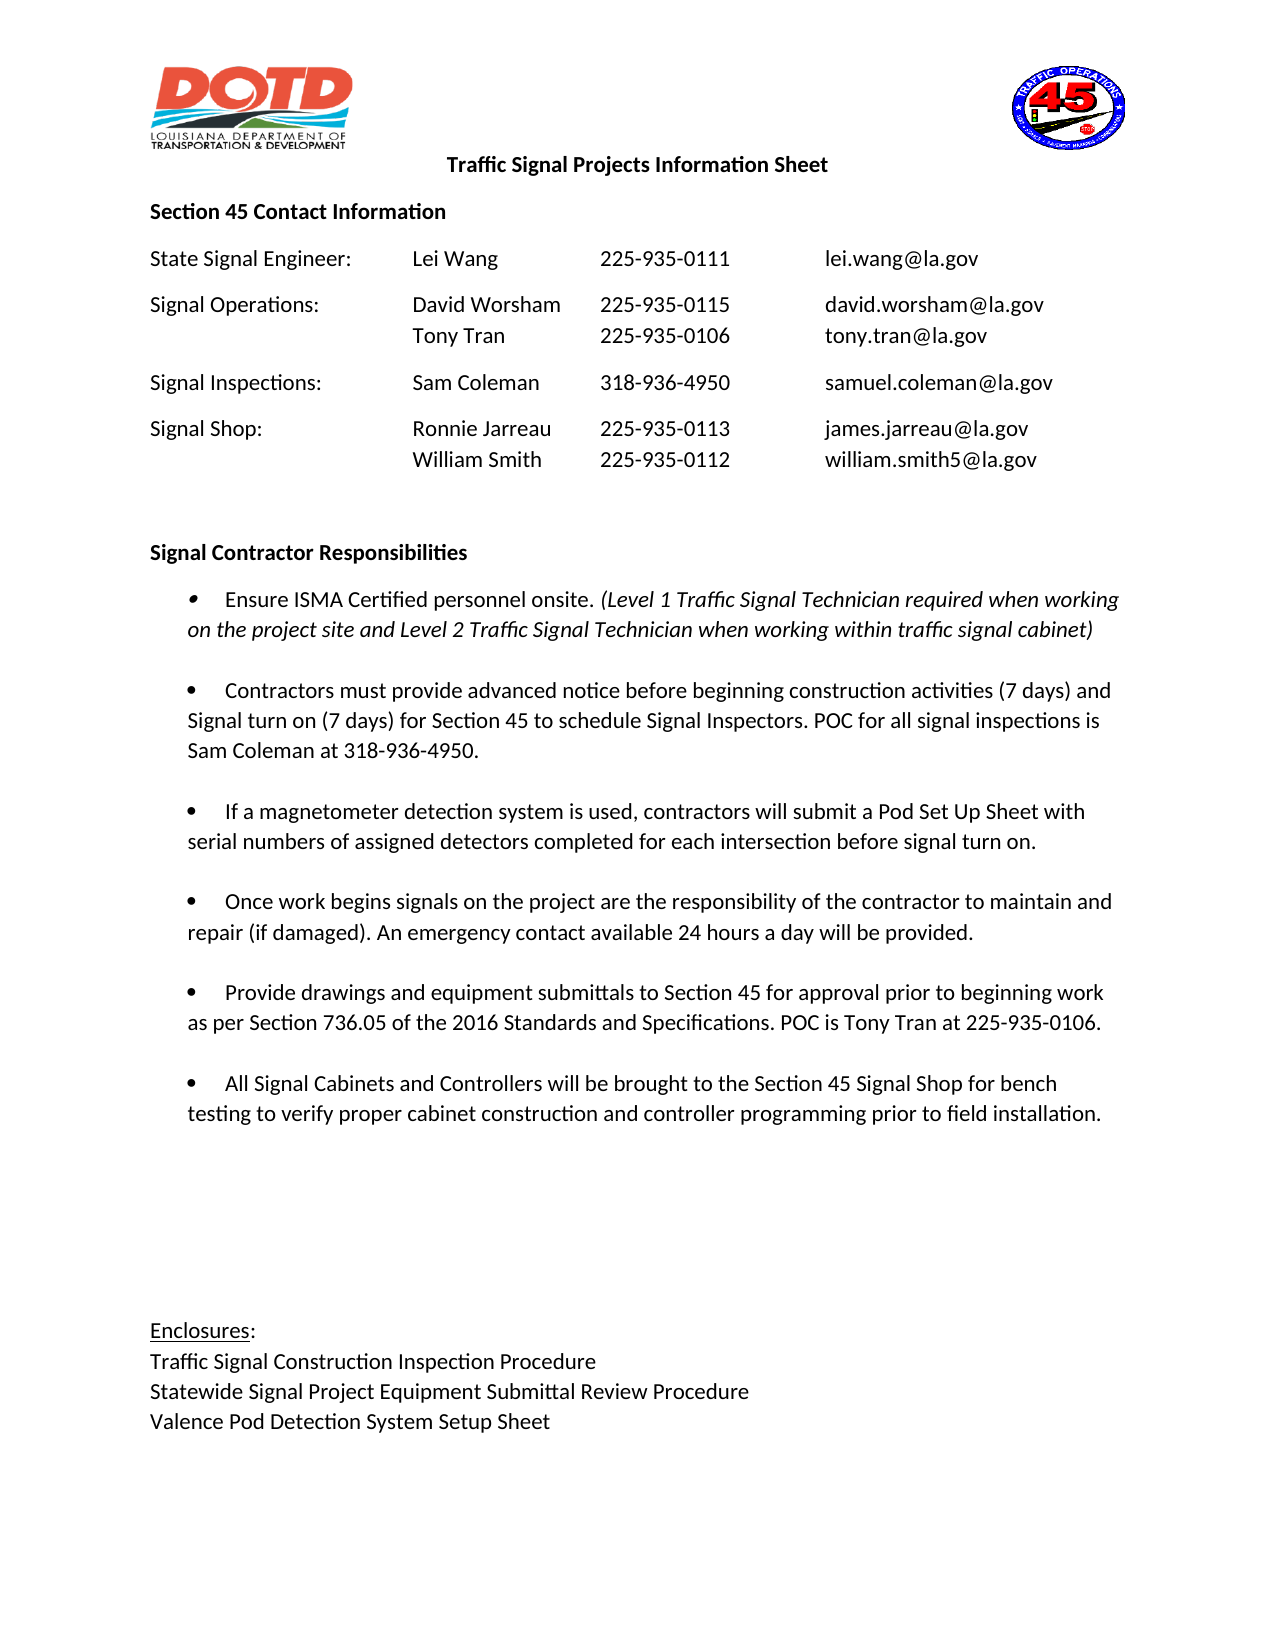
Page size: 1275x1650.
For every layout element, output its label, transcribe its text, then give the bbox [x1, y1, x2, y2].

text Signal Inspections: Sam Coleman 318-936-4950 samuel.coleman@la.gov [150, 368, 1125, 396]
picture [1011, 65, 1125, 150]
text State Signal Engineer: Lei Wang 225-935-0111 lei.wang@la.gov [150, 244, 1125, 272]
list Provide drawings and equipment submittals to Section 45 for approval prior to beginning work as per Section 736.05 of the 2016 Standards and Specifications. POC is Tony Tran at 225-935-0106. [187, 978, 1125, 1036]
picture [150, 64, 353, 150]
text Signal Operations: David Worsham 225-935-0115 david.worsham@la.gov Tony Tran 225-935-0106 tony.tran@la.gov [150, 291, 1125, 349]
list Contractors must provide advanced notice before beginning construction activities (7 days) and Signal turn on (7 days) for Section 45 to schedule Signal Inspectors. POC for all signal inspections is Sam Coleman at 318-936-4950. [187, 676, 1125, 795]
text Enclosures: Traffic Signal Construction Inspection Procedure Statewide Signal Project Equipment Submittal Review Procedure Valence Pod Detection System Setup Sheet [150, 1317, 1125, 1466]
text Section 45 Contact Information [150, 197, 1125, 225]
list All Signal Cabinets and Controllers will be brought to the Section 45 Signal Shop for bench testing to verify proper cabinet construction and controller programming prior to field installation. [187, 1069, 1125, 1127]
text Traffic Signal Projects Information Sheet [150, 150, 1125, 178]
text Signal Shop: Ronnie Jarreau 225-935-0113 james.jarreau@la.gov William Smith 225-935-0112 william.smith5@la.gov [150, 414, 1125, 473]
list If a magnetometer detection system is used, contractors will submit a Pod Set Up Sheet with serial numbers of assigned detectors completed for each intersection before signal turn on. [187, 797, 1125, 855]
text Signal Contractor Responsibilities [150, 538, 1125, 567]
list Once work begins signals on the project are the responsibility of the contractor to maintain and repair (if damaged). An emergency contact available 24 hours a day will be provided. [187, 887, 1125, 946]
list Ensure ISMA Certified personnel onsite. (Level 1 Traffic Signal Technician required when working on the project site and Level 2 Traffic Signal Technician when working within traffic signal cabinet) [187, 585, 1125, 674]
